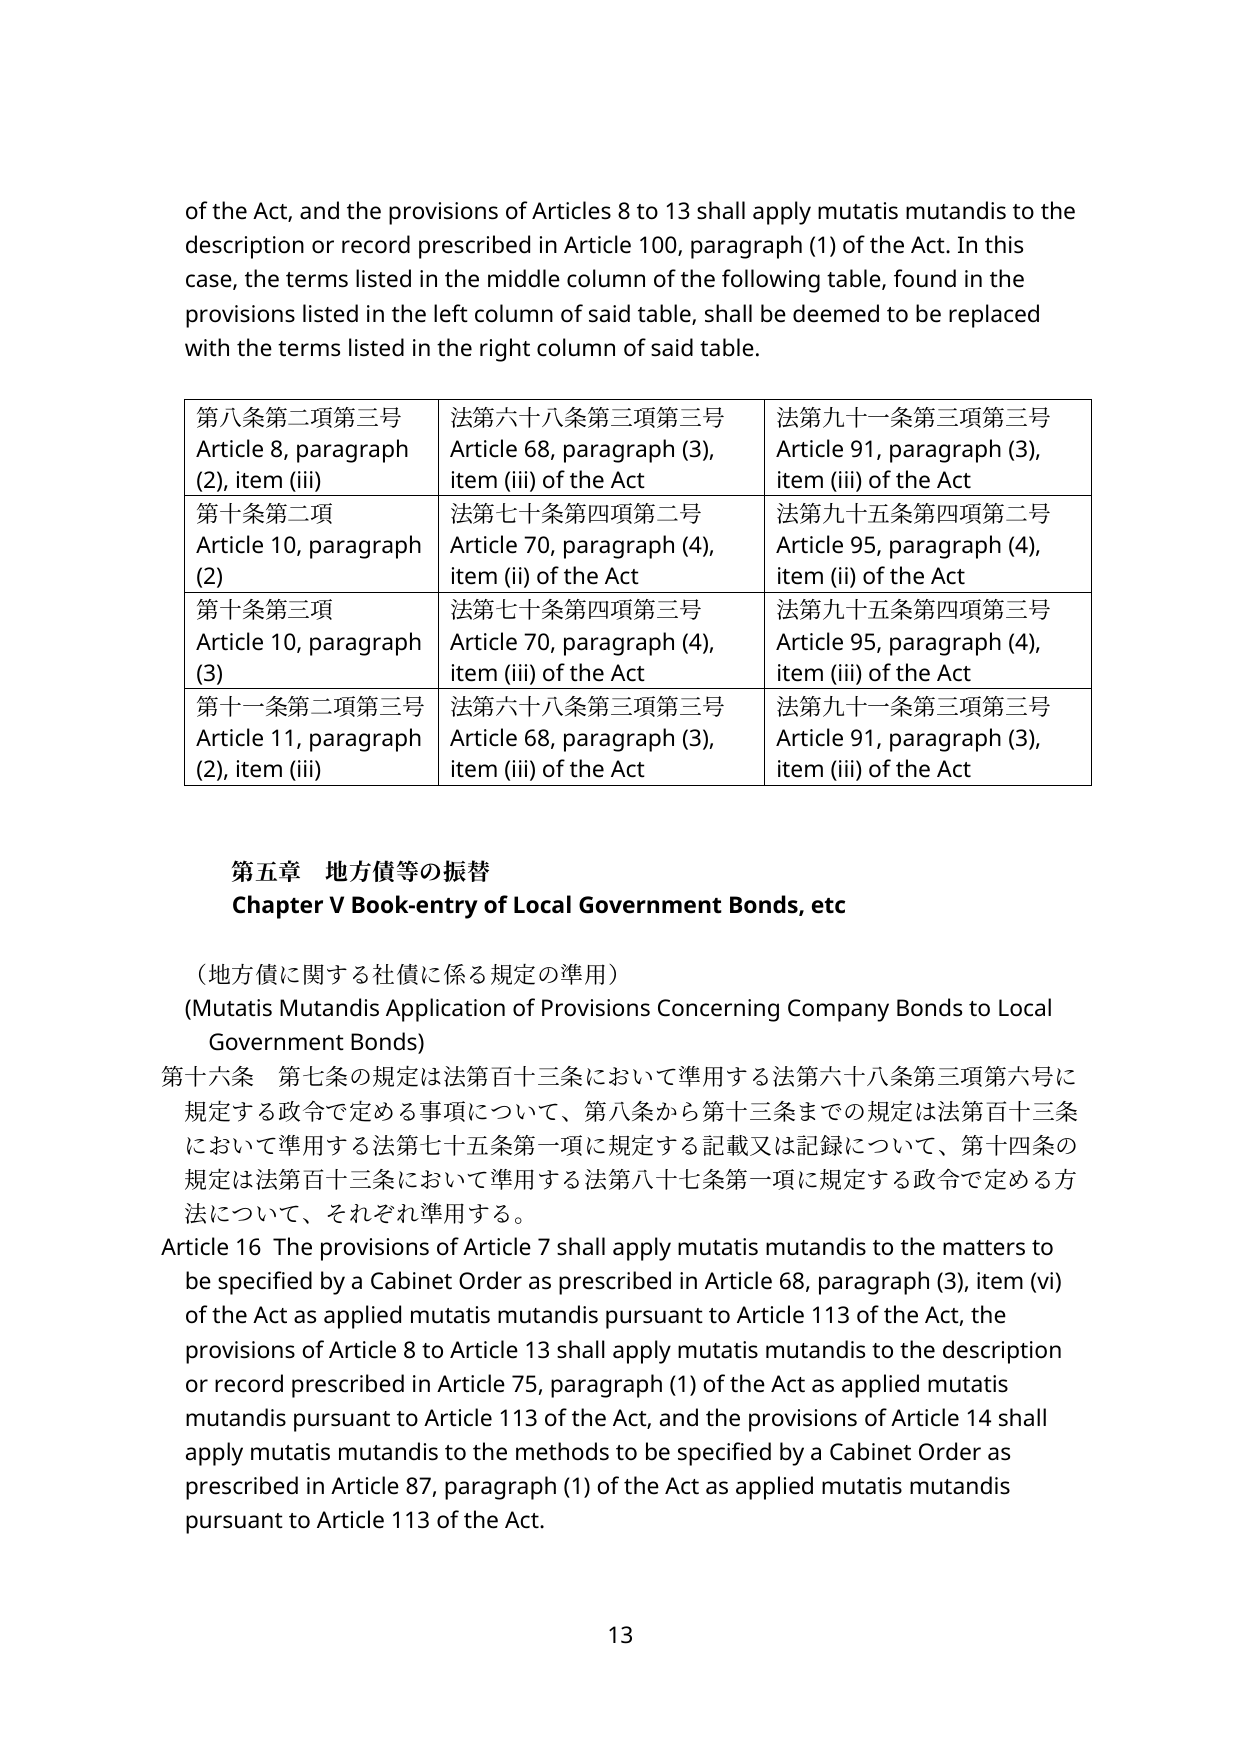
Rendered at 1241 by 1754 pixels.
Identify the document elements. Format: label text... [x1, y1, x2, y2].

text Article 16 The provisions of Article 7 shall apply mutatis mutandis to the matters to be specified by a Cabinet Order as prescribed in Article 68, paragraph (3), item (vi) of the Act as applied mutatis mutandis pursuant to Article 113 of the Act, the provisions of Article 8 to Article 13 shall apply mutatis mutandis to the description or record prescribed in Article 75, paragraph (1) of the Act as applied mutatis mutandis pursuant to Article 113 of the Act, and the provisions of Article 14 shall apply mutatis mutandis to the methods to be specified by a Cabinet Order as prescribed in Article 87, paragraph (1) of the Act as applied mutatis mutandis pursuant to Article 113 of the Act. [161, 1230, 1079, 1537]
table_cell 法第六十八条第三項第三号 Article 68, paragraph (3), item (iii) of the Act [439, 689, 764, 784]
text （地方債に関する社債に係る規定の準用） [184, 956, 1079, 991]
table_header 法第六十八条第三項第三号 Article 68, paragraph (3), item (iii) of the Act [439, 400, 764, 495]
table_cell 法第七十条第四項第三号 Article 70, paragraph (4), item (iii) of the Act [439, 593, 764, 688]
table_cell 法第七十条第四項第二号 Article 70, paragraph (4), item (ii) of the Act [439, 496, 764, 592]
table_cell 法第九十五条第四項第三号 Article 95, paragraph (4), item (iii) of the Act [765, 593, 1091, 688]
table_cell 第十条第二項 Article 10, paragraph (2) [185, 496, 438, 592]
table_cell 法第九十五条第四項第二号 Article 95, paragraph (4), item (ii) of the Act [765, 496, 1091, 592]
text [161, 194, 1079, 364]
text (Mutatis Mutandis Application of Provisions Concerning Company Bonds to Local Government Bonds) [184, 991, 1079, 1059]
text 第五章 地方債等の振替 [230, 854, 1079, 888]
table_header 第八条第二項第三号 Article 8, paragraph (2), item (iii) [185, 400, 438, 495]
text 第十六条 第七条の規定は法第百十三条において準用する法第六十八条第三項第六号に規定する政令で定める事項について、第八条から第十三条までの規定は法第百十三条において準用する法第七十五条第一項に規定する記載又は記録について、第十四条の規定は法第百十三条において準用する法第八十七条第一項に規定する政令で定める方法について、それぞれ準用する。 [161, 1059, 1079, 1230]
table_cell 第十条第三項 Article 10, paragraph (3) [185, 593, 438, 688]
table_cell 第十一条第二項第三号 Article 11, paragraph (2), item (iii) [185, 689, 438, 784]
text Chapter V Book-entry of Local Government Bonds, etc [230, 888, 1079, 922]
table_cell 法第九十一条第三項第三号 Article 91, paragraph (3), item (iii) of the Act [765, 689, 1091, 784]
table_header 法第九十一条第三項第三号 Article 91, paragraph (3), item (iii) of the Act [765, 400, 1091, 495]
